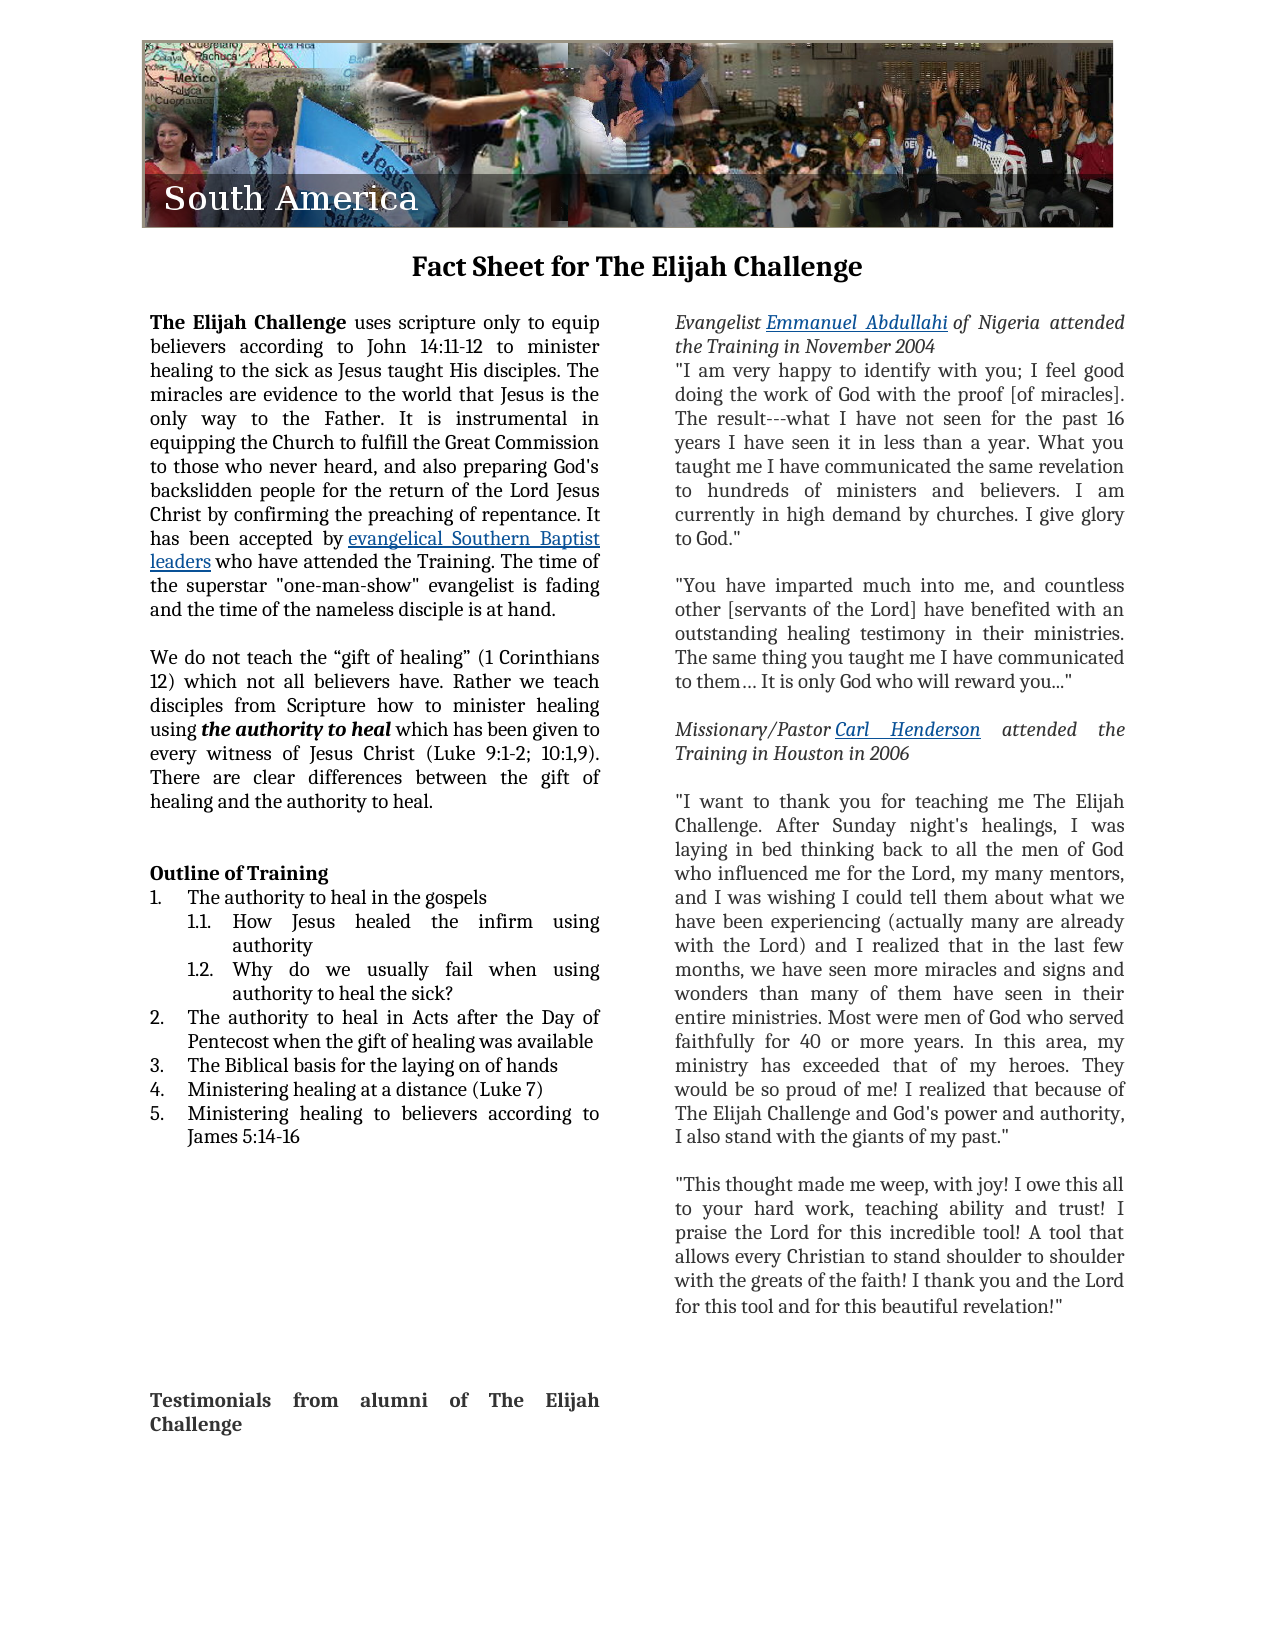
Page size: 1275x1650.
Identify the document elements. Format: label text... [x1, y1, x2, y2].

list Why do we usually fail when using authority to heal the sick? [187, 957, 600, 1005]
text The Elijah Challenge uses scripture only to equip believers according to John 14:11-12 to minister healing to the sick as Jesus taught His disciples. The miracles are evidence to the world that Jesus is the only way to the Father. It is instrumental in equipping the Church to fulfill the Great Commission to those who never heard, and also preparing God's backslidden people for the return of the Lord Jesus Christ by confirming the preaching of repentance. It has been accepted by evangelical Southern Baptist leaders who have attended the Training. The time of the superstar "one-man-show" evangelist is fading and the time of the nameless disciple is at hand. [150, 311, 600, 622]
list Ministering healing at a distance (Luke 7) [150, 1077, 600, 1101]
list The Biblical basis for the laying on of hands [150, 1053, 600, 1077]
text "I am very happy to identify with you; I feel good doing the work of God with the proof [of miracles]. The result---what I have not seen for the past 16 years I have seen it in less than a year. What you taught me I have communicated the same revelation to hundreds of ministers and believers. I am currently in high demand by churches. I give glory to God." [675, 358, 1125, 550]
text Evangelist Emmanuel Abdullahi of Nigeria attended the Training in November 2004 [675, 311, 1125, 358]
text "I want to thank you for teaching me The Elijah Challenge. After Sunday night's healings, I was laying in bed thinking back to all the men of God who influenced me for the Lord, my many mentors, and I was wishing I could tell them about what we have been experiencing (actually many are already with the Lord) and I realized that in the last few months, we have seen more miracles and signs and wonders than many of them have seen in their entire ministries. Most were men of God who served faithfully for 40 or more years. In this area, my ministry has exceeded that of my heroes. They would be so proud of me! I realized that because of The Elijah Challenge and God's power and authority, I also stand with the giants of my past." [675, 790, 1125, 1149]
text Testimonials from alumni of The Elijah Challenge [150, 1389, 600, 1437]
text Missionary/Pastor Carl Henderson attended the Training in Houston in 2006 [675, 718, 1125, 766]
picture [141, 40, 1113, 228]
text Outline of Training [150, 862, 600, 886]
text "This thought made me weep, with joy! I owe this all to your hard work, teaching ability and trust! I praise the Lord for this incredible tool! A tool that allows every Christian to stand shoulder to shoulder with the greats of the faith! I thank you and the Lord for this tool and for this beautiful revelation!" [675, 1173, 1125, 1319]
text "You have imparted much into me, and countless other [servants of the Lord] have benefited with an outstanding healing testimony in their ministries. The same thing you taught me I have communicated to them… It is only God who will reward you..." [675, 574, 1125, 694]
text Fact Sheet for The Elijah Challenge [150, 150, 1125, 284]
text We do not teach the “gift of healing” (1 Corinthians 12) which not all believers have. Rather we teach disciples from Scripture how to minister healing using the authority to heal which has been given to every witness of Jesus Christ (Luke 9:1-2; 10:1,9). There are clear differences between the gift of healing and the authority to heal. [150, 646, 600, 814]
list The authority to heal in Acts after the Day of Pentecost when the gift of healing was available [150, 1005, 600, 1053]
list How Jesus healed the infirm using authority [187, 909, 600, 957]
list Ministering healing to believers according to James 5:14-16 [150, 1101, 600, 1149]
list The authority to heal in the gospels [150, 886, 600, 909]
